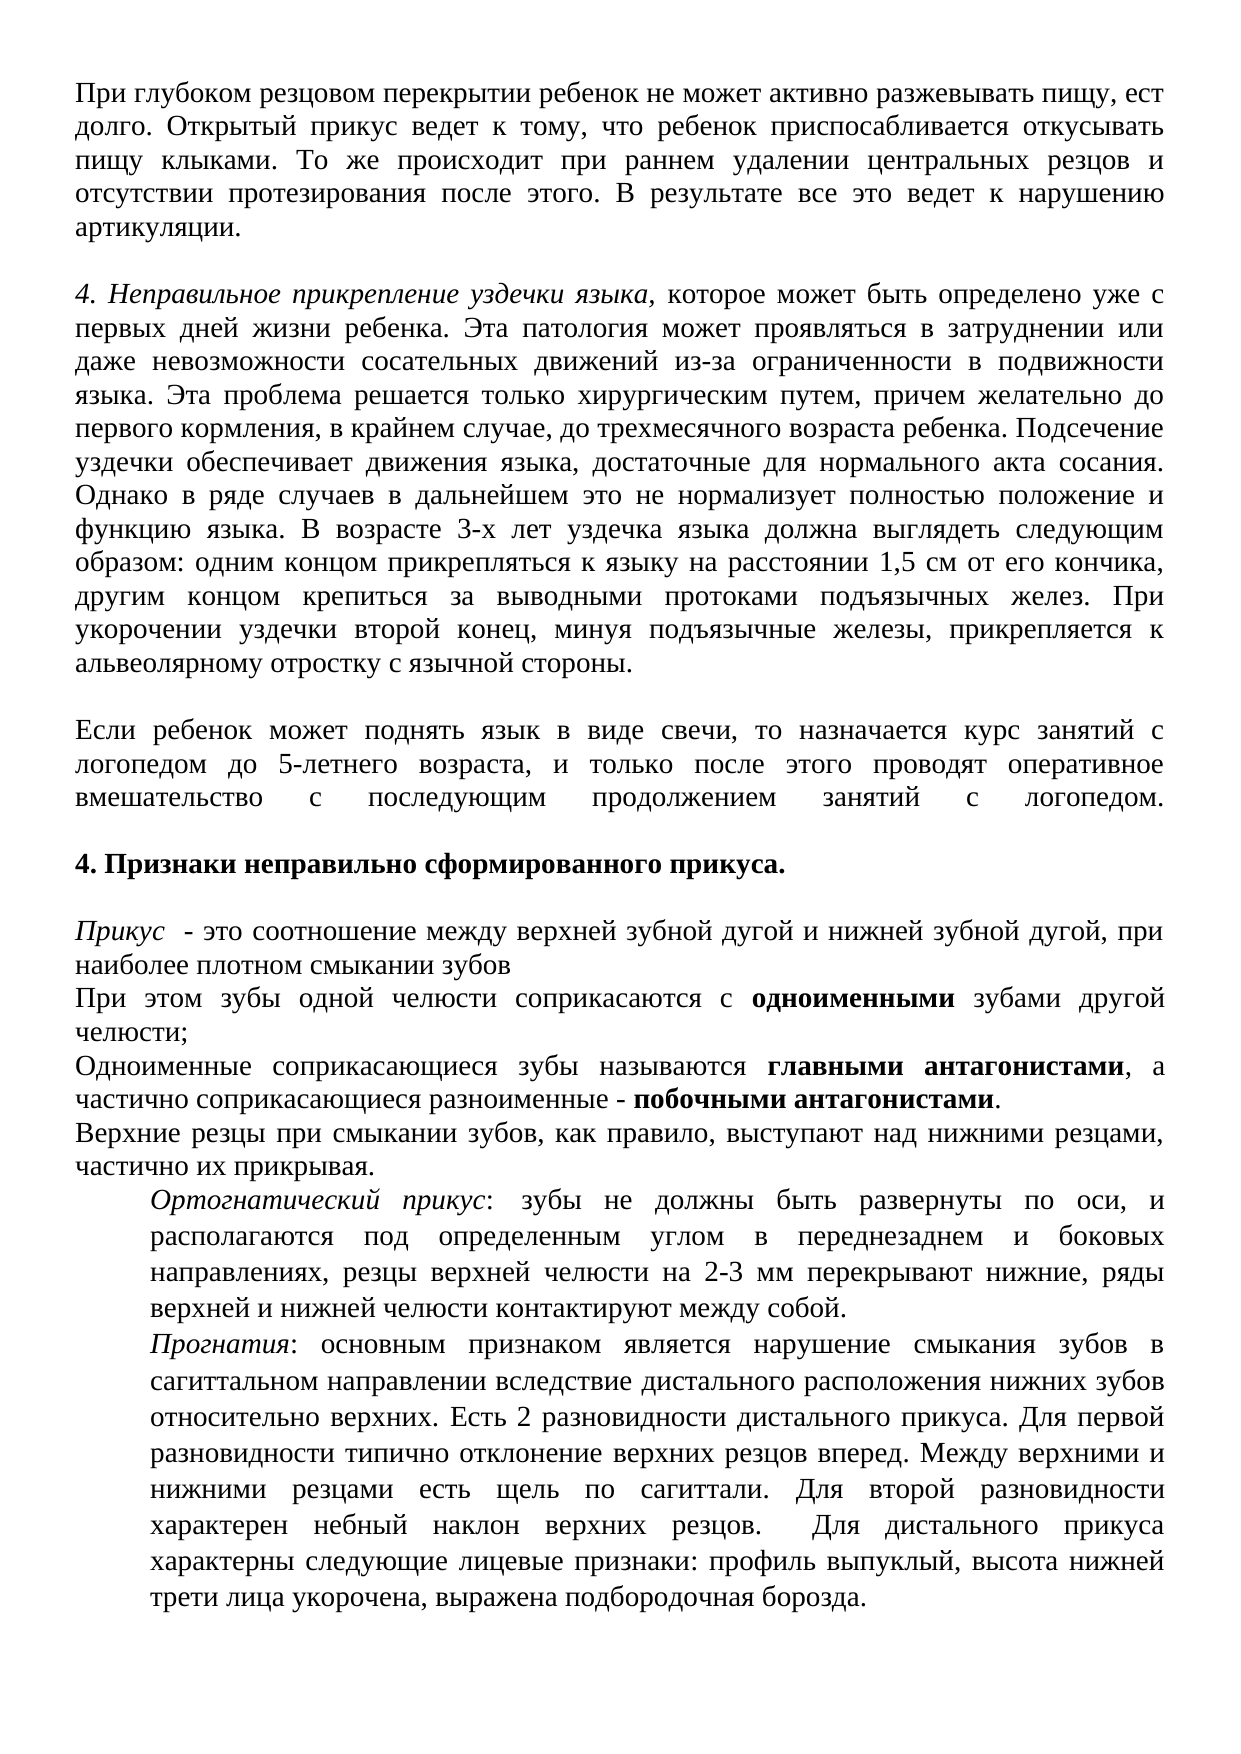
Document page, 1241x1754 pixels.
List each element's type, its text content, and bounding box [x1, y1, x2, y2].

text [75, 75, 1165, 880]
text Прогнатия: основным признаком является нарушение смыкания зубов в сагиттальном направлении вследствие дистального расположения нижних зубов относительно верхних. Есть 2 разновидности дистального прикуса. Для первой разновидности типично отклонение верхних резцов вперед. Между верхними и нижними резцами есть щель по сагиттали. Для второй разновидности характерен небный наклон верхних резцов. Для дистального прикуса характерны следующие лицевые признаки: профиль выпуклый, высота нижней трети лица укорочена, выражена подбородочная борозда. [150, 1326, 1165, 1613]
text Прикус - это соотношение между верхней зубной дугой и нижней зубной дугой, при наиболее плотном смыкании зубов [75, 913, 1165, 981]
text Одноименные соприкасающиеся зубы называются главными антагонистами, а частично соприкасающиеся разноименные - побочными антагонистами. [75, 1048, 1165, 1115]
text Верхние резцы при смыкании зубов, как правило, выступают над нижними резцами, частично их прикрывая. [75, 1115, 1165, 1182]
text Ортогнатический прикус: зубы не должны быть развернуты по оси, и располагаются под определенным углом в переднезаднем и боковых направлениях, резцы верхней челюсти на 2-3 мм перекрывают нижние, ряды верхней и нижней челюсти контактируют между собой. [150, 1182, 1165, 1324]
text При этом зубы одной челюсти соприкасаются с одноименными зубами другой челюсти; [75, 981, 1165, 1048]
